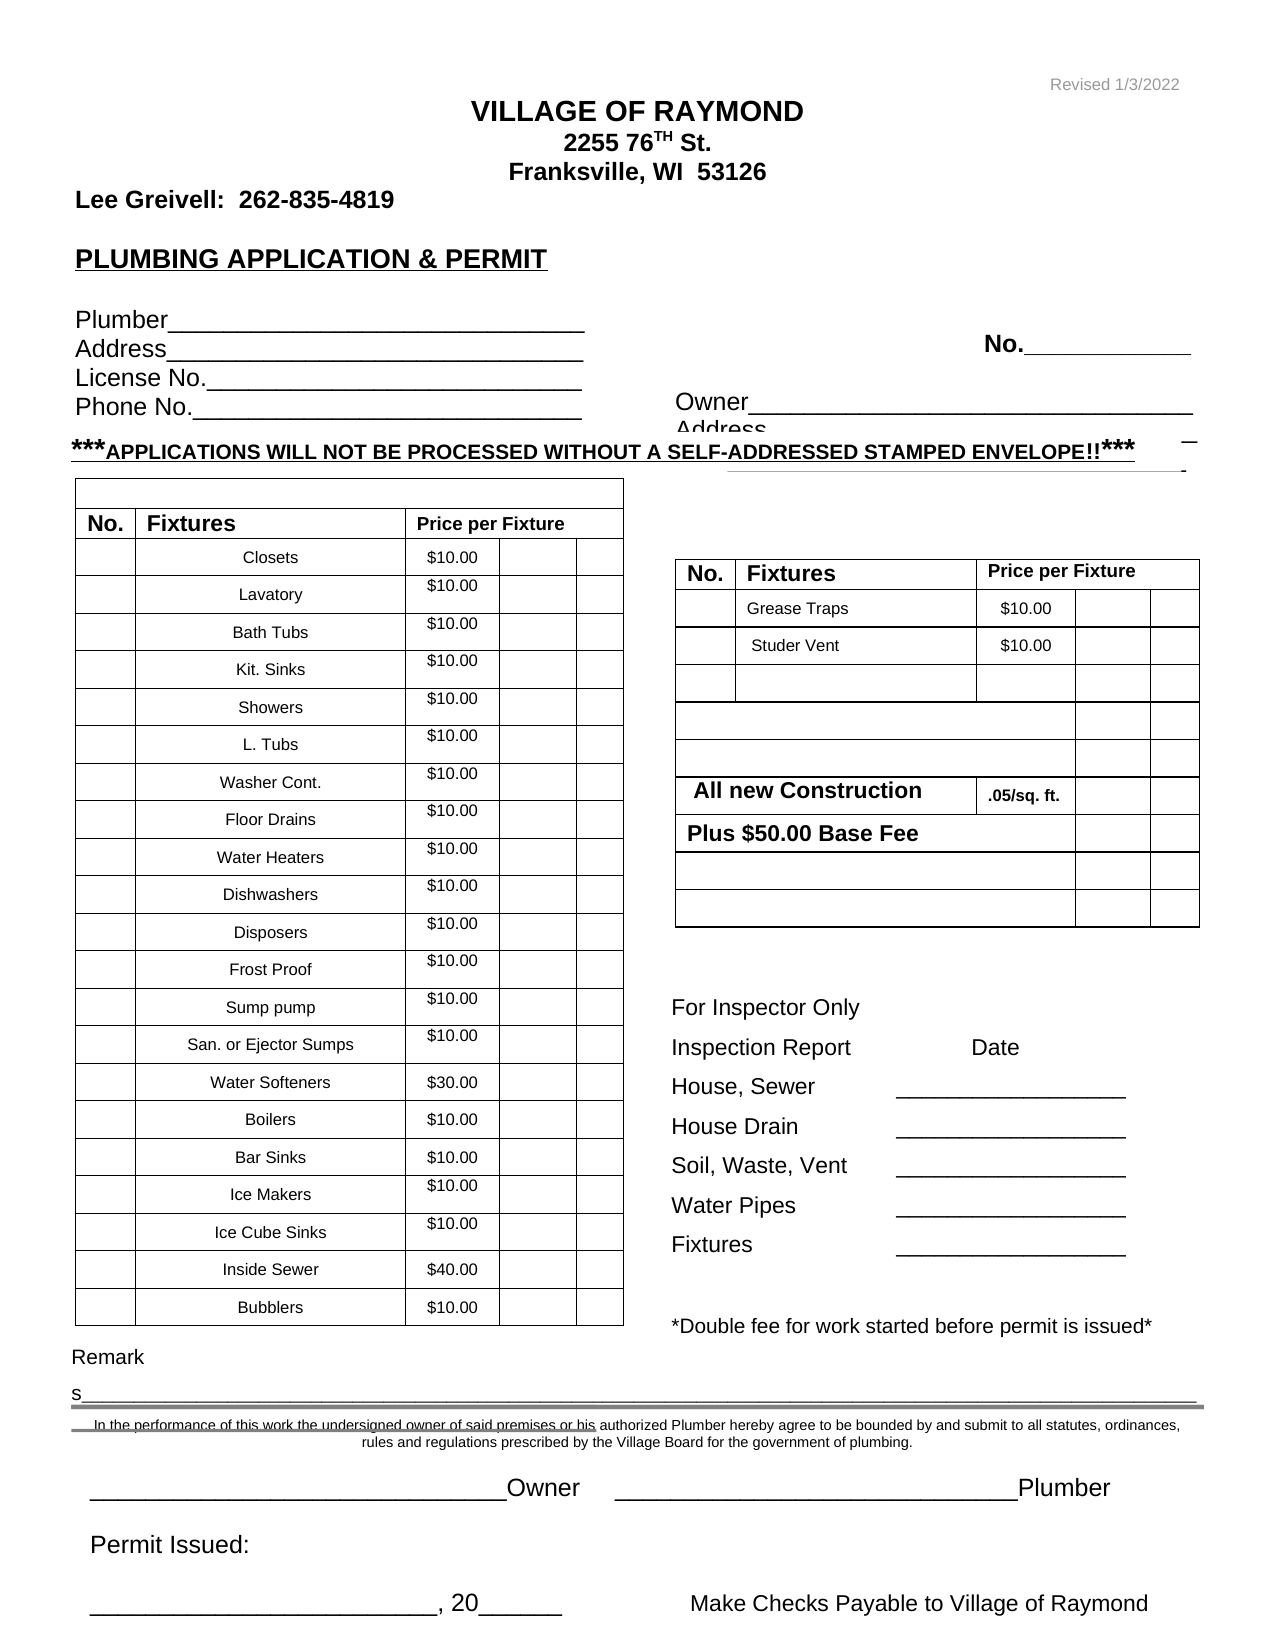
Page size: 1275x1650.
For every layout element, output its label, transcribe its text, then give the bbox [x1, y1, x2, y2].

table_cell [577, 1139, 623, 1175]
table_header No. [676, 560, 735, 589]
table_cell [577, 1214, 623, 1250]
table_cell $10.00 [406, 539, 499, 575]
table_cell Price per Fixture [406, 509, 623, 538]
table_cell [76, 1101, 135, 1138]
table_cell [577, 1026, 623, 1063]
table_cell [577, 1064, 623, 1100]
table_cell $10.00 [977, 590, 1075, 626]
table_cell Ice Makers [136, 1176, 405, 1213]
table_cell $10.00 [406, 614, 499, 650]
table_cell [500, 876, 576, 913]
table_cell [1076, 890, 1150, 926]
table_cell $10.00 [406, 764, 499, 800]
table_cell [76, 651, 135, 688]
table_cell [1151, 778, 1199, 814]
table_cell [577, 951, 623, 988]
table_cell $10.00 [406, 914, 499, 950]
table_cell [500, 1026, 576, 1063]
table_cell [577, 764, 623, 800]
table_cell [76, 1026, 135, 1063]
table_cell $10.00 [406, 1139, 499, 1175]
table_cell [76, 1289, 135, 1325]
table_cell [76, 764, 135, 800]
table_cell [76, 801, 135, 838]
table_cell [676, 665, 735, 701]
table_cell [1151, 890, 1199, 926]
table_cell Washer Cont. [136, 764, 405, 800]
table_cell [676, 853, 1075, 889]
table_cell $10.00 [406, 989, 499, 1025]
table_cell $10.00 [406, 651, 499, 688]
table_cell .05/sq. ft. [977, 778, 1075, 814]
table_cell $10.00 [406, 839, 499, 875]
text 2255 76TH St. [75, 128, 1200, 156]
table_cell [500, 764, 576, 800]
table_cell No. [76, 509, 135, 538]
table_cell Closets [136, 539, 405, 575]
table_cell Tubs [136, 614, 405, 650]
table_cell [500, 614, 576, 650]
table_cell [676, 890, 1075, 926]
table_cell [76, 1176, 135, 1213]
table_header [76, 479, 623, 508]
table_cell [500, 1101, 576, 1138]
table_cell [1076, 590, 1150, 626]
table_cell Ice Cube Sinks [136, 1214, 405, 1250]
table_cell [1151, 740, 1199, 776]
table_cell [577, 839, 623, 875]
table_cell Water Heaters [136, 839, 405, 875]
table_cell [76, 726, 135, 763]
table_cell [1151, 703, 1199, 739]
table_cell $10.00 [977, 628, 1075, 664]
table_cell $10.00 [406, 801, 499, 838]
table_cell Showers [136, 689, 405, 725]
table_cell [500, 726, 576, 763]
table_cell [500, 951, 576, 988]
table_cell [500, 801, 576, 838]
table_cell L. Tubs [136, 726, 405, 763]
table_cell [76, 689, 135, 725]
table_cell $10.00 [406, 1289, 499, 1325]
table_cell [577, 1176, 623, 1213]
text Address______________________________ [75, 334, 600, 363]
table_cell [1076, 665, 1150, 701]
table_cell [500, 1176, 576, 1213]
table_cell $10.00 [406, 576, 499, 613]
table_cell [76, 614, 135, 650]
text Date_________________________________ [675, 444, 1200, 473]
table_cell [577, 576, 623, 613]
table_cell $10.00 [406, 1214, 499, 1250]
table_cell San. or Ejector Sumps [136, 1026, 405, 1063]
table_cell [676, 703, 1075, 739]
table_cell [1076, 703, 1150, 739]
table_cell [500, 689, 576, 725]
table_cell Grease Traps [736, 590, 976, 626]
table_cell Inside Sewer [136, 1251, 405, 1288]
table_cell [577, 801, 623, 838]
table_cell [1151, 590, 1199, 626]
table_cell [1076, 853, 1150, 889]
table_cell [76, 951, 135, 988]
table_cell [76, 576, 135, 613]
table_cell Studer Vent [736, 628, 976, 664]
table_cell [76, 1064, 135, 1100]
table_cell Kit. Sinks [136, 651, 405, 688]
table_cell Disposers [136, 914, 405, 950]
text Owner________________________________ [675, 386, 1200, 415]
table_cell [500, 539, 576, 575]
table_cell [500, 989, 576, 1025]
text Franksville, WI 53126 [75, 156, 1200, 185]
table_cell [577, 651, 623, 688]
table_cell $10.00 [406, 1101, 499, 1138]
table_cell $10.00 [406, 951, 499, 988]
table_cell [577, 1101, 623, 1138]
table_cell [500, 576, 576, 613]
table_cell [76, 1214, 135, 1250]
table_cell [1076, 778, 1150, 814]
table_cell [500, 1289, 576, 1325]
table_cell [676, 628, 735, 664]
table_cell [1076, 740, 1150, 776]
table_cell Frost Proof [136, 951, 405, 988]
table_header Price per Fixture [977, 560, 1199, 589]
table_cell Water Softeners [136, 1064, 405, 1100]
table_cell All new Construction [676, 778, 976, 814]
table_cell [977, 665, 1075, 701]
table_cell [76, 839, 135, 875]
table_cell [577, 914, 623, 950]
table_cell [76, 914, 135, 950]
table_cell [1151, 665, 1199, 701]
table_cell $10.00 [406, 876, 499, 913]
table_cell [500, 1064, 576, 1100]
table_cell [577, 1251, 623, 1288]
table_cell $40.00 [406, 1251, 499, 1288]
table_cell [76, 1251, 135, 1288]
table_cell [577, 539, 623, 575]
table_cell Fixtures [136, 509, 405, 538]
subtitle Lee Greivell: 262-835-4819 [75, 185, 1200, 214]
table_cell $30.00 [406, 1064, 499, 1100]
table_cell [577, 689, 623, 725]
text Phone No.____________________________ [75, 391, 600, 420]
table_cell [736, 665, 976, 701]
table_header Fixtures [736, 560, 976, 589]
table_cell [577, 1289, 623, 1325]
table_cell Bar Sinks [136, 1139, 405, 1175]
table_cell [1151, 628, 1199, 664]
text Address_______________________________ [675, 415, 1200, 444]
title VILLAGE OF RAYMOND [75, 94, 1200, 128]
table_cell [1151, 815, 1199, 851]
table_cell [577, 876, 623, 913]
table_cell [1151, 853, 1199, 889]
table_cell [500, 1214, 576, 1250]
table_cell Floor Drains [136, 801, 405, 838]
table_cell [76, 1139, 135, 1175]
table_cell [76, 539, 135, 575]
table_cell Boilers [136, 1101, 405, 1138]
table_cell Plus $50.00 Base Fee [676, 815, 1075, 851]
subtitle PLUMBING APPLICATION & PERMIT [75, 243, 600, 274]
table_cell Lavatory [136, 576, 405, 613]
table_cell [676, 590, 735, 626]
subtitle No.____________ [900, 329, 1200, 358]
table_cell [577, 989, 623, 1025]
table_cell [500, 1139, 576, 1175]
table_cell [500, 914, 576, 950]
table_cell [76, 989, 135, 1025]
table_cell [500, 839, 576, 875]
table_cell [577, 614, 623, 650]
table_cell [500, 651, 576, 688]
table_cell $10.00 [406, 726, 499, 763]
table_cell [500, 1251, 576, 1288]
table_cell [1076, 815, 1150, 851]
table_cell $10.00 [406, 1176, 499, 1213]
table_cell [1076, 628, 1150, 664]
table_cell [577, 726, 623, 763]
table_cell Sump pump [136, 989, 405, 1025]
table_cell $10.00 [406, 689, 499, 725]
table_cell [676, 740, 1075, 776]
table_cell [76, 876, 135, 913]
table_cell $10.00 [406, 1026, 499, 1063]
text License No.___________________________ [75, 363, 600, 391]
text Plumber______________________________ [75, 305, 600, 334]
table_cell Bubblers [136, 1289, 405, 1325]
table_cell Dishwashers [136, 876, 405, 913]
